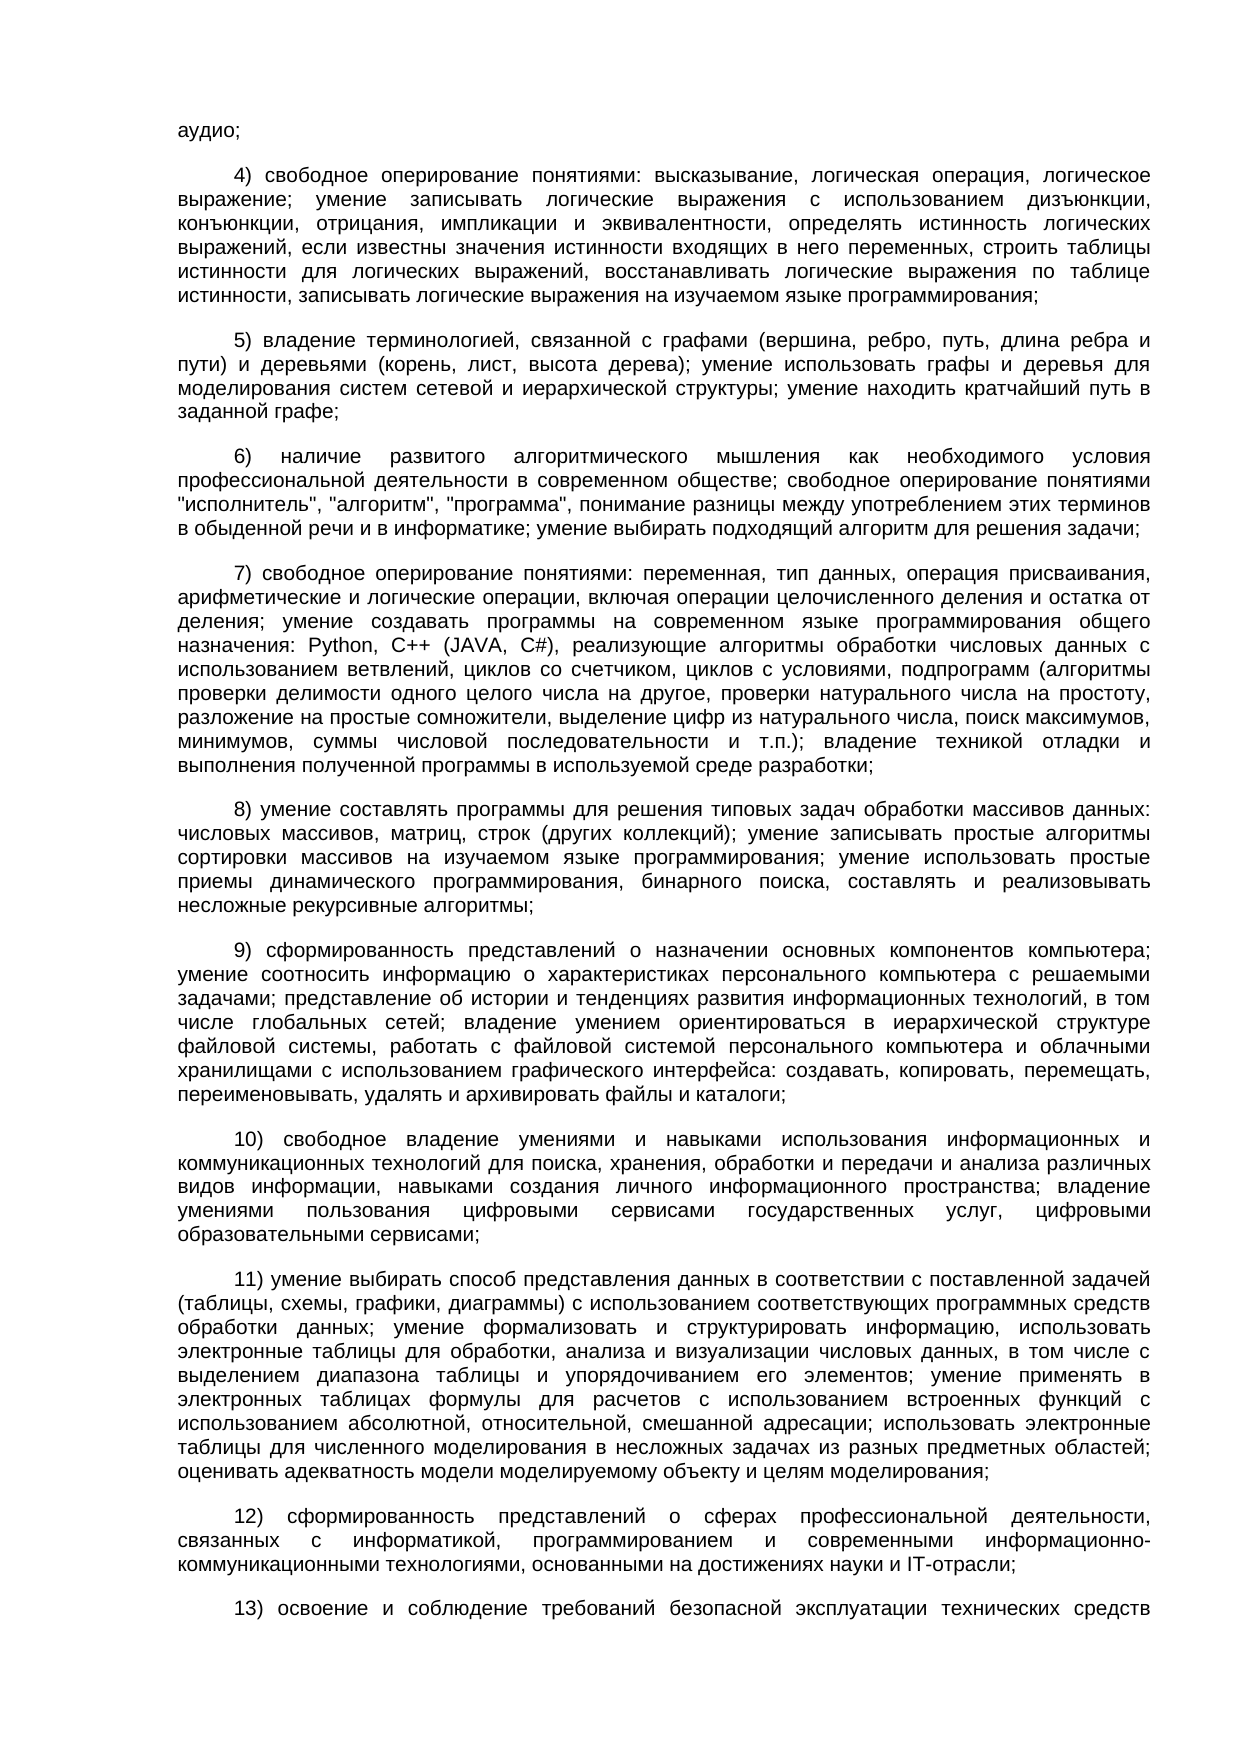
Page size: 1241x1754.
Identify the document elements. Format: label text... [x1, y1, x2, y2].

text 10) свободное владение умениями и навыками использования информационных и коммуникационных технологий для поиска, хранения, обработки и передачи и анализа различных видов информации, навыками создания личного информационного пространства; владение умениями пользования цифровыми сервисами государственных услуг, цифровыми образовательными сервисами; [177, 1126, 1152, 1246]
text 11) умение выбирать способ представления данных в соответствии с поставленной задачей (таблицы, схемы, графики, диаграммы) с использованием соответствующих программных средств обработки данных; умение формализовать и структурировать информацию, использовать электронные таблицы для обработки, анализа и визуализации числовых данных, в том числе с выделением диапазона таблицы и упорядочиванием его элементов; умение применять в электронных таблицах формулы для расчетов с использованием встроенных функций с использованием абсолютной, относительной, смешанной адресации; использовать электронные таблицы для численного моделирования в несложных задачах из разных предметных областей; оценивать адекватность модели моделируемому объекту и целям моделирования; [177, 1267, 1152, 1483]
text 5) владение терминологией, связанной с графами (вершина, ребро, путь, длина ребра и пути) и деревьями (корень, лист, высота дерева); умение использовать графы и деревья для моделирования систем сетевой и иерархической структуры; умение находить кратчайший путь в заданной графе; [177, 327, 1152, 423]
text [177, 1596, 1152, 1620]
text 4) свободное оперирование понятиями: высказывание, логическая операция, логическое выражение; умение записывать логические выражения с использованием дизъюнкции, конъюнкции, отрицания, импликации и эквивалентности, определять истинность логических выражений, если известны значения истинности входящих в него переменных, строить таблицы истинности для логических выражений, восстанавливать логические выражения по таблице истинности, записывать логические выражения на изучаемом языке программирования; [177, 163, 1152, 307]
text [177, 118, 1152, 142]
text 6) наличие развитого алгоритмического мышления как необходимого условия профессиональной деятельности в современном обществе; свободное оперирование понятиями "исполнитель", "алгоритм", "программа", понимание разницы между употреблением этих терминов в обыденной речи и в информатике; умение выбирать подходящий алгоритм для решения задачи; [177, 444, 1152, 540]
text 9) сформированность представлений о назначении основных компонентов компьютера; умение соотносить информацию о характеристиках персонального компьютера с решаемыми задачами; представление об истории и тенденциях развития информационных технологий, в том числе глобальных сетей; владение умением ориентироваться в иерархической структуре файловой системы, работать с файловой системой персонального компьютера и облачными хранилищами с использованием графического интерфейса: создавать, копировать, перемещать, переименовывать, удалять и архивировать файлы и каталоги; [177, 938, 1152, 1106]
text 7) свободное оперирование понятиями: переменная, тип данных, операция присваивания, арифметические и логические операции, включая операции целочисленного деления и остатка от деления; умение создавать программы на современном языке программирования общего назначения: Python, C++ (JAVA, С#), реализующие алгоритмы обработки числовых данных с использованием ветвлений, циклов со счетчиком, циклов с условиями, подпрограмм (алгоритмы проверки делимости одного целого числа на другое, проверки натурального числа на простоту, разложение на простые сомножители, выделение цифр из натурального числа, поиск максимумов, минимумов, суммы числовой последовательности и т.п.); владение техникой отладки и выполнения полученной программы в используемой среде разработки; [177, 561, 1152, 776]
text 8) умение составлять программы для решения типовых задач обработки массивов данных: числовых массивов, матриц, строк (других коллекций); умение записывать простые алгоритмы сортировки массивов на изучаемом языке программирования; умение использовать простые приемы динамического программирования, бинарного поиска, составлять и реализовывать несложные рекурсивные алгоритмы; [177, 797, 1152, 917]
text 12) сформированность представлений о сферах профессиональной деятельности, связанных с информатикой, программированием и современными информационно-коммуникационными технологиями, основанными на достижениях науки и IT-отрасли; [177, 1503, 1152, 1575]
